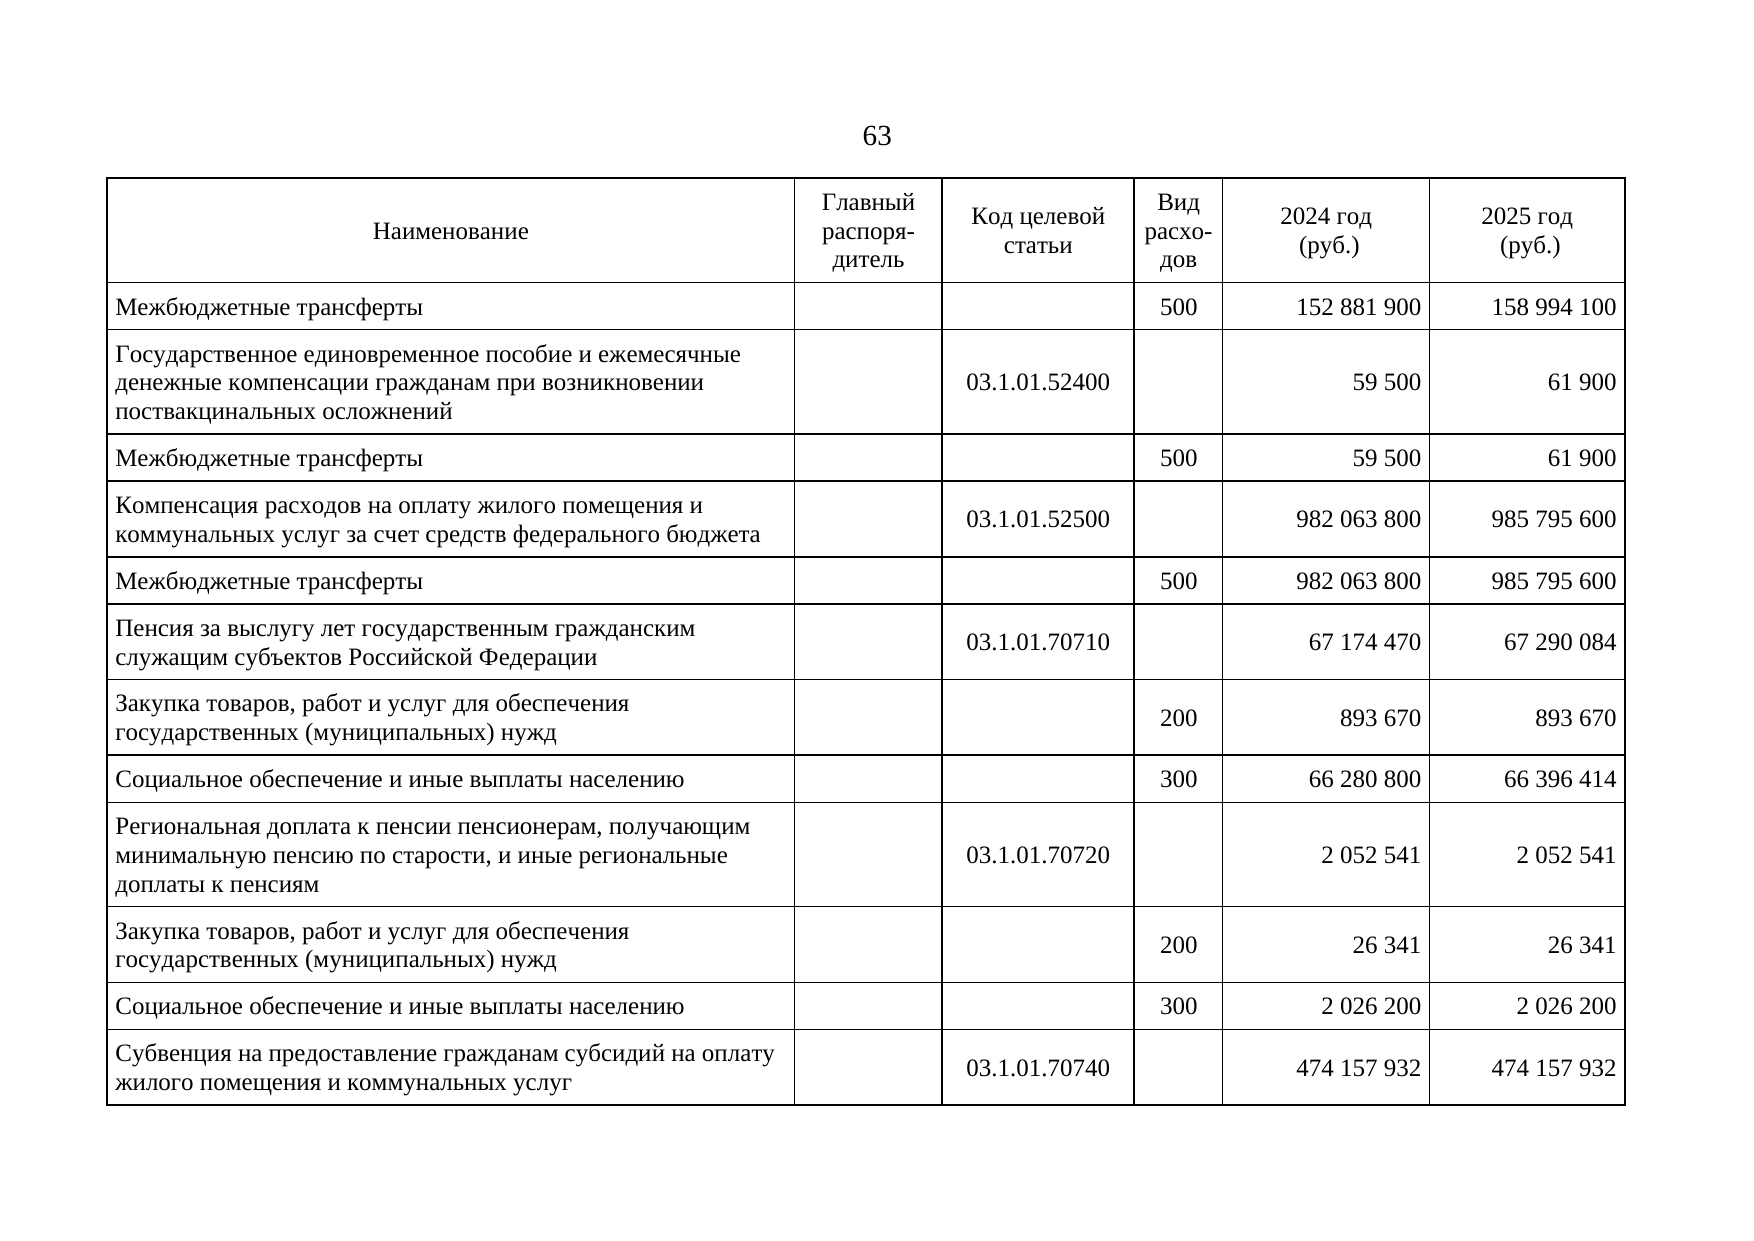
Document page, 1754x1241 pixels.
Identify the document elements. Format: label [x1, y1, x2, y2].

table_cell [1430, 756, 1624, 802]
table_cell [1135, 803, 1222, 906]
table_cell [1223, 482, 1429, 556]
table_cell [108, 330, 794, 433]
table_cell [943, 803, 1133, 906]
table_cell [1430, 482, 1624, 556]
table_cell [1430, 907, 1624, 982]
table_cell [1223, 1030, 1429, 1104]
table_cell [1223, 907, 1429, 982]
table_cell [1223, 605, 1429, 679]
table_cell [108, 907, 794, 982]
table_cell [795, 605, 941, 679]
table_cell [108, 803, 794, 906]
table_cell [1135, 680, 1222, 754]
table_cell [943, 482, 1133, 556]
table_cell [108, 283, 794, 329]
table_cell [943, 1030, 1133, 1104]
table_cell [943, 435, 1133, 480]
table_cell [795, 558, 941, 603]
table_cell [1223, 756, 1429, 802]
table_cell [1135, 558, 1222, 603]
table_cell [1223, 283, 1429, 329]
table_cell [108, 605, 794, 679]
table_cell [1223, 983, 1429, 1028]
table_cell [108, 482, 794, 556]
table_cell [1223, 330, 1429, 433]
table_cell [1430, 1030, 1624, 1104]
table_header [795, 179, 941, 282]
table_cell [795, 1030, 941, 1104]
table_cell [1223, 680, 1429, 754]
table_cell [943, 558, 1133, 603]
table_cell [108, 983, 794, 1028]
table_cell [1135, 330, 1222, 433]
table_header [943, 179, 1133, 282]
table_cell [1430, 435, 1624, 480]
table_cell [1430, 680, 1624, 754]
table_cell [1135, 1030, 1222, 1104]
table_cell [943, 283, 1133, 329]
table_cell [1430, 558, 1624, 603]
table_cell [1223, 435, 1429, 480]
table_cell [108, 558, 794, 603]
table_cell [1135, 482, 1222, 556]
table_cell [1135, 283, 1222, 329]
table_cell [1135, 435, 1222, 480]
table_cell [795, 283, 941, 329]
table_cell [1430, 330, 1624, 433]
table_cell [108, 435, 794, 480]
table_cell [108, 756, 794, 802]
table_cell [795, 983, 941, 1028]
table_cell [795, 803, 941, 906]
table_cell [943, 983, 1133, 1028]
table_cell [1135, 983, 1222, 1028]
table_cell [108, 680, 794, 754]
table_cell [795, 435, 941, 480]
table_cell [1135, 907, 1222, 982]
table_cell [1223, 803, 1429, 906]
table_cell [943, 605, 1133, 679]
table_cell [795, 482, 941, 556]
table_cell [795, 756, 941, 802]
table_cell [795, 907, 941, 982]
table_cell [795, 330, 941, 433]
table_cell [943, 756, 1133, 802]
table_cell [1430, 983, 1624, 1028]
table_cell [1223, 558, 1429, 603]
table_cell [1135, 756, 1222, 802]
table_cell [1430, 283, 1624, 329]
table_header [1223, 179, 1429, 282]
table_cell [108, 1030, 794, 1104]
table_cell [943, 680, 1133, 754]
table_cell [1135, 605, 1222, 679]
table_header [108, 179, 794, 282]
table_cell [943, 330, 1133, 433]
table_header [1135, 179, 1222, 282]
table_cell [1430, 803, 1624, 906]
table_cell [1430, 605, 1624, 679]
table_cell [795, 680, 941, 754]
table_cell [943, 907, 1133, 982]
table_header [1430, 179, 1624, 282]
